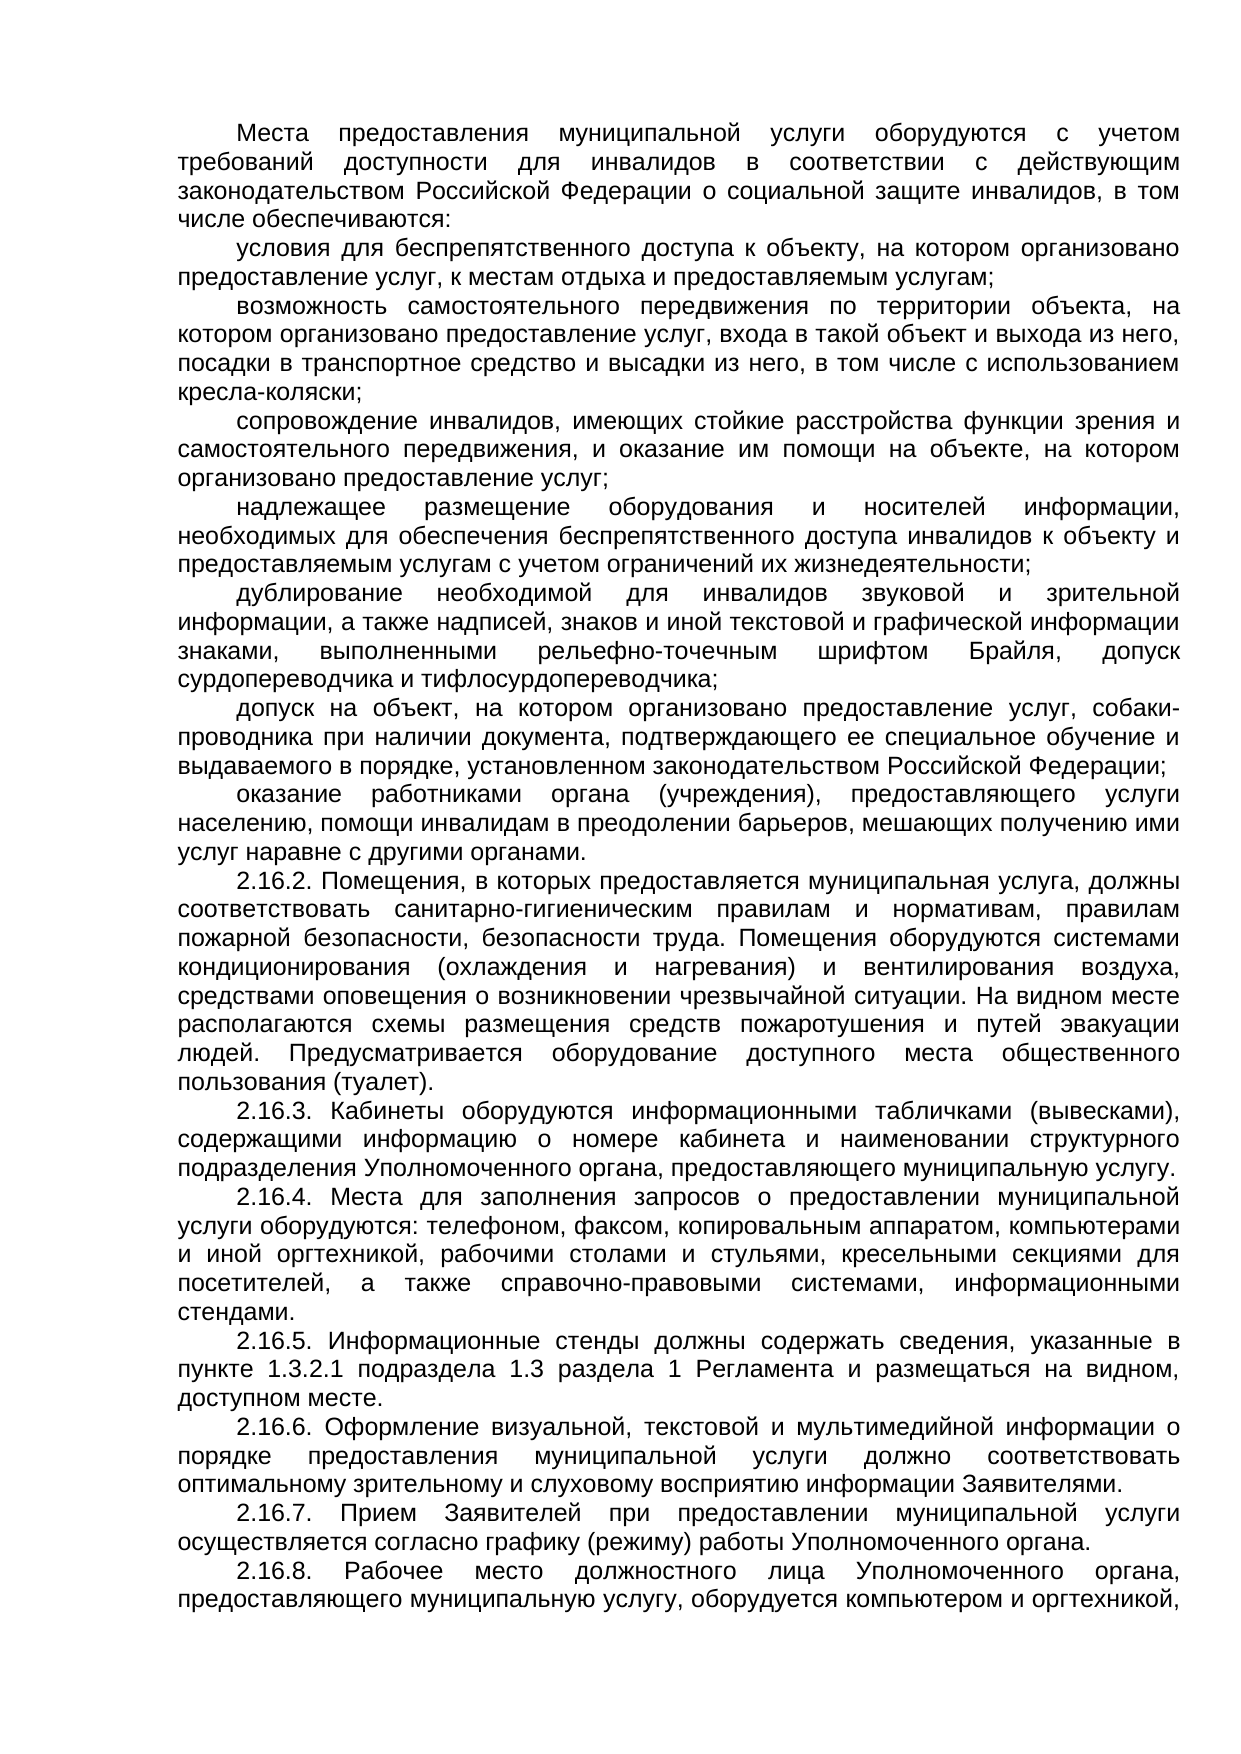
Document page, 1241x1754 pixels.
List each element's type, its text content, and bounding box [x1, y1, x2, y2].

text оказание работниками органа (учреждения), предоставляющего услуги населению, помощи инвалидам в преодолении барьеров, мешающих получению ими услуг наравне с другими органами. [177, 779, 1181, 866]
text 2.16.6. Оформление визуальной, текстовой и мультимедийной информации о порядке предоставления муниципальной услуги должно соответствовать оптимальному зрительному и слуховому восприятию информации Заявителями. [177, 1412, 1181, 1498]
text сопровождение инвалидов, имеющих стойкие расстройства функции зрения и самостоятельного передвижения, и оказание им помощи на объекте, на котором организовано предоставление услуг; [177, 406, 1181, 492]
text 2.16.5. Информационные стенды должны содержать сведения, указанные в пункте 1.3.2.1 подраздела 1.3 раздела 1 Регламента и размещаться на видном, доступном месте. [177, 1326, 1181, 1412]
text 2.16.2. Помещения, в которых предоставляется муниципальная услуга, должны соответствовать санитарно-гигиеническим правилам и нормативам, правилам пожарной безопасности, безопасности труда. Помещения оборудуются системами кондиционирования (охлаждения и нагревания) и вентилирования воздуха, средствами оповещения о возникновении чрезвычайной ситуации. На видном месте располагаются схемы размещения средств пожаротушения и путей эвакуации людей. Предусматривается оборудование доступного места общественного пользования (туалет). [177, 866, 1181, 1096]
text дублирование необходимой для инвалидов звуковой и зрительной информации, а также надписей, знаков и иной текстовой и графической информации знаками, выполненными рельефно-точечным шрифтом Брайля, допуск сурдопереводчика и тифлосурдопереводчика; [177, 578, 1181, 693]
text возможность самостоятельного передвижения по территории объекта, на котором организовано предоставление услуг, входа в такой объект и выхода из него, посадки в транспортное средство и высадки из него, в том числе с использованием кресла-коляски; [177, 291, 1181, 406]
text Места предоставления муниципальной услуги оборудуются с учетом требований доступности для инвалидов в соответствии с действующим законодательством Российской Федерации о социальной защите инвалидов, в том числе обеспечиваются: [177, 118, 1181, 233]
text допуск на объект, на котором организовано предоставление услуг, собаки-проводника при наличии документа, подтверждающего ее специальное обучение и выдаваемого в порядке, установленном законодательством Российской Федерации; [177, 693, 1181, 779]
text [177, 1556, 1181, 1613]
text 2.16.7. Прием Заявителей при предоставлении муниципальной услуги осуществляется согласно графику (режиму) работы Уполномоченного органа. [177, 1498, 1181, 1556]
text 2.16.4. Места для заполнения запросов о предоставлении муниципальной услуги оборудуются: телефоном, факсом, копировальным аппаратом, компьютерами и иной оргтехникой, рабочими столами и стульями, кресельными секциями для посетителей, а также справочно-правовыми системами, информационными стендами. [177, 1182, 1181, 1326]
text 2.16.3. Кабинеты оборудуются информационными табличками (вывесками), содержащими информацию о номере кабинета и наименовании структурного подразделения Уполномоченного органа, предоставляющего муниципальную услугу. [177, 1096, 1181, 1182]
text условия для беспрепятственного доступа к объекту, на котором организовано предоставление услуг, к местам отдыха и предоставляемым услугам; [177, 233, 1181, 291]
text надлежащее размещение оборудования и носителей информации, необходимых для обеспечения беспрепятственного доступа инвалидов к объекту и предоставляемым услугам с учетом ограничений их жизнедеятельности; [177, 492, 1181, 578]
